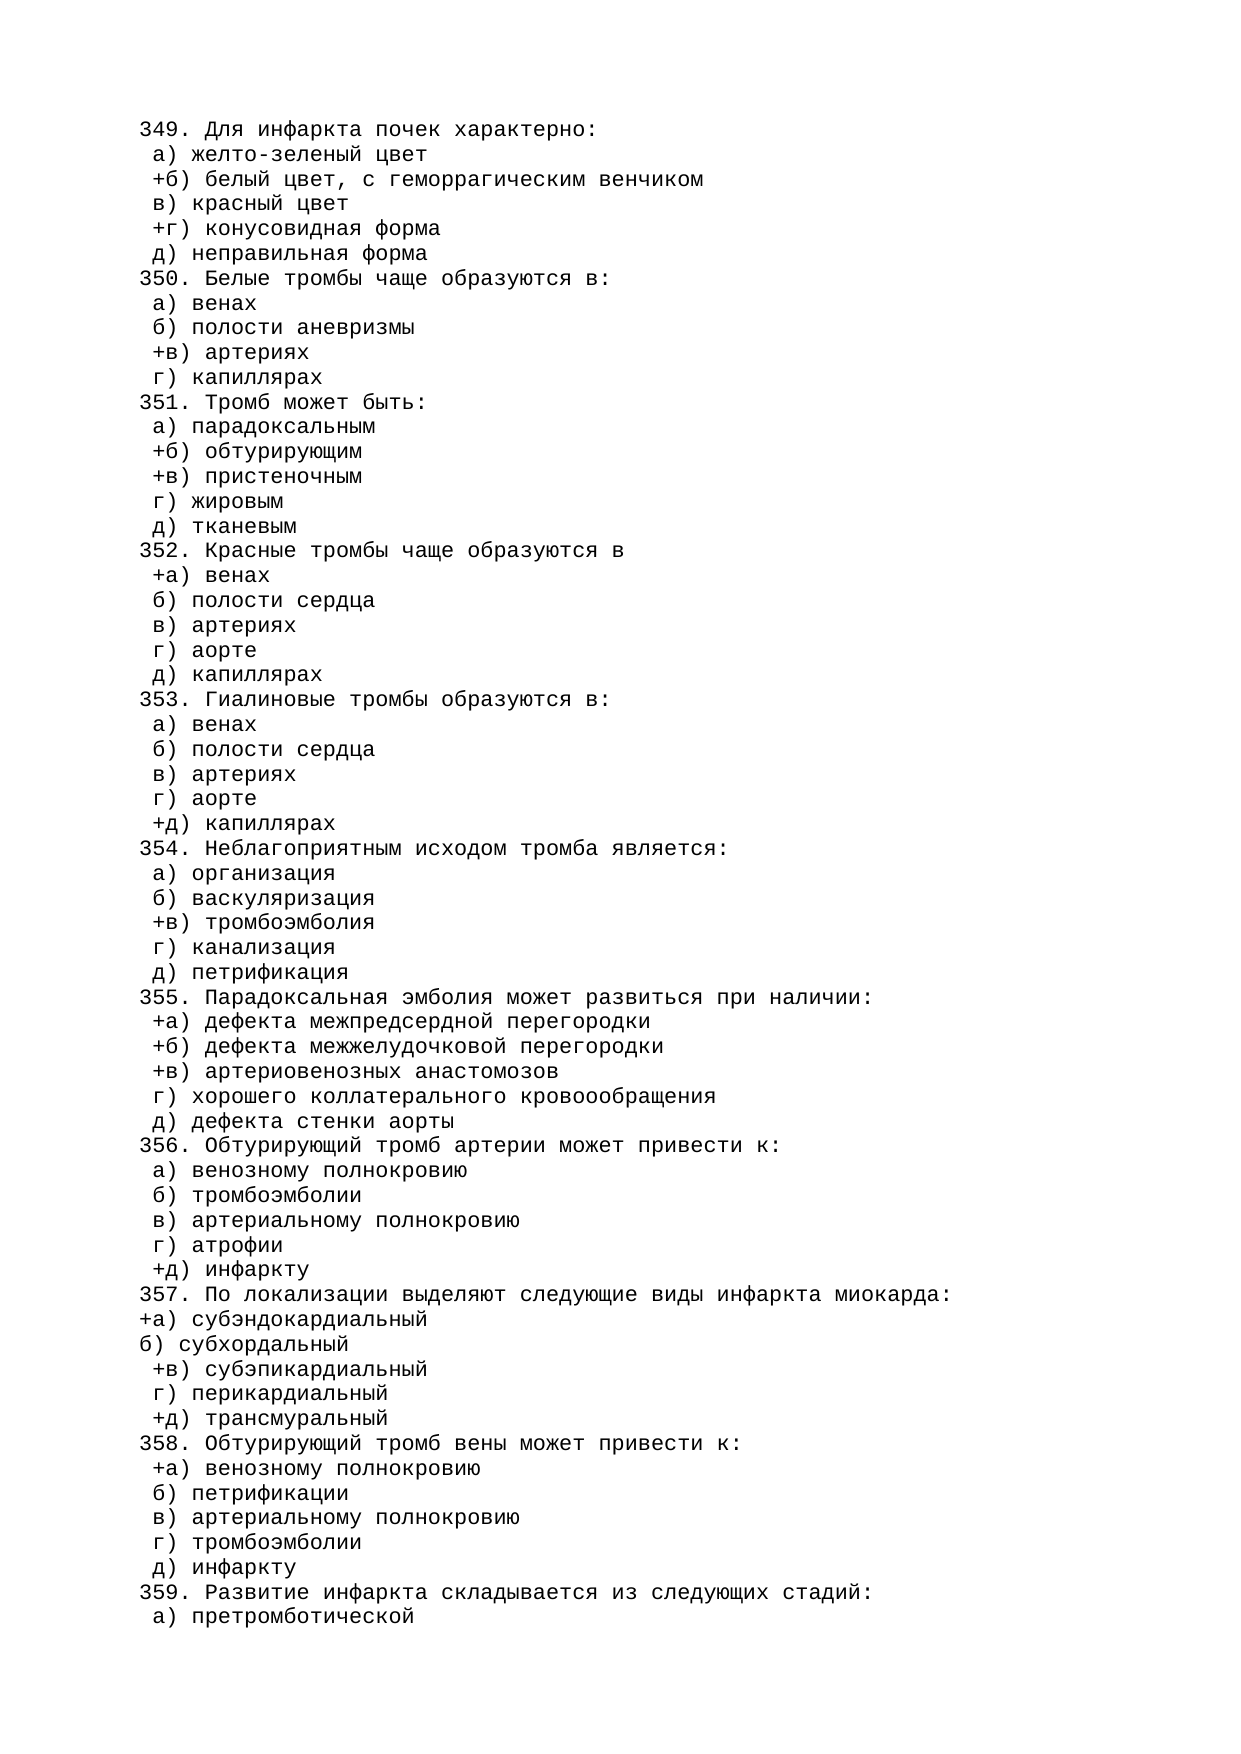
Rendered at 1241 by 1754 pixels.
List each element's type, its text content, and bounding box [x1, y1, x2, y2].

text +д) капиллярах [139, 812, 1101, 837]
text д) неправильная форма [139, 242, 1101, 267]
text +а) венозному полнокровию [139, 1457, 1101, 1482]
text +в) субэпикардиальный [139, 1358, 1101, 1382]
text 354. Неблагоприятным исходом тромба является: [139, 837, 1101, 862]
text 350. Белые тромбы чаще образуются в: [139, 267, 1101, 292]
text в) артериях [139, 763, 1101, 787]
text а) венах [139, 292, 1101, 316]
text а) венах [139, 713, 1101, 738]
text а) венозному полнокровию [139, 1159, 1101, 1184]
text в) красный цвет [139, 192, 1101, 217]
text б) петрификации [139, 1482, 1101, 1506]
text г) перикардиальный [139, 1382, 1101, 1407]
text 358. Обтурирующий тромб вены может привести к: [139, 1432, 1101, 1457]
text г) капиллярах [139, 366, 1101, 391]
text +а) венах [139, 564, 1101, 589]
text в) артериях [139, 614, 1101, 639]
text 353. Гиалиновые тромбы образуются в: [139, 688, 1101, 713]
text д) тканевым [139, 515, 1101, 539]
text б) полости аневризмы [139, 316, 1101, 341]
text д) капиллярах [139, 663, 1101, 688]
text г) хорошего коллатерального кровоообращения [139, 1085, 1101, 1110]
text +в) тромбоэмболия [139, 911, 1101, 936]
text 355. Парадоксальная эмболия может развиться при наличии: [139, 986, 1101, 1011]
text д) инфаркту [139, 1556, 1101, 1581]
text д) петрификация [139, 961, 1101, 986]
text 351. Тромб может быть: [139, 391, 1101, 416]
text +в) пристеночным [139, 465, 1101, 490]
text а) претромботической [139, 1606, 1101, 1630]
text г) аорте [139, 787, 1101, 812]
text г) атрофии [139, 1234, 1101, 1258]
text б) полости сердца [139, 589, 1101, 614]
text +д) трансмуральный [139, 1407, 1101, 1432]
text 349. Для инфаркта почек характерно: [139, 118, 1101, 143]
text а) парадоксальным [139, 416, 1101, 440]
text 359. Развитие инфаркта складывается из следующих стадий: [139, 1581, 1101, 1606]
text +г) конусовидная форма [139, 217, 1101, 242]
text 352. Красные тромбы чаще образуются в [139, 539, 1101, 564]
text г) тромбоэмболии [139, 1531, 1101, 1556]
text г) жировым [139, 490, 1101, 515]
text д) дефекта стенки аорты [139, 1110, 1101, 1134]
text +а) субэндокардиальный [139, 1308, 1101, 1333]
text 356. Обтурирующий тромб артерии может привести к: [139, 1134, 1101, 1159]
text +б) дефекта межжелудочковой перегородки [139, 1035, 1101, 1060]
text +в) артериях [139, 341, 1101, 366]
text б) тромбоэмболии [139, 1184, 1101, 1209]
text г) канализация [139, 936, 1101, 961]
text а) желто-зеленый цвет [139, 143, 1101, 168]
text б) васкуляризация [139, 887, 1101, 911]
text г) аорте [139, 639, 1101, 663]
text 357. По локализации выделяют следующие виды инфаркта миокарда: [139, 1283, 1101, 1308]
text +а) дефекта межпредсердной перегородки [139, 1011, 1101, 1035]
text б) субхордальный [139, 1333, 1101, 1358]
text в) артериальному полнокровию [139, 1506, 1101, 1531]
text +б) обтурирующим [139, 440, 1101, 465]
text в) артериальному полнокровию [139, 1209, 1101, 1234]
text +д) инфаркту [139, 1258, 1101, 1283]
text +в) артериовенозных анастомозов [139, 1060, 1101, 1085]
text +б) белый цвет, с геморрагическим венчиком [139, 168, 1101, 192]
text б) полости сердца [139, 738, 1101, 763]
text а) организация [139, 862, 1101, 887]
